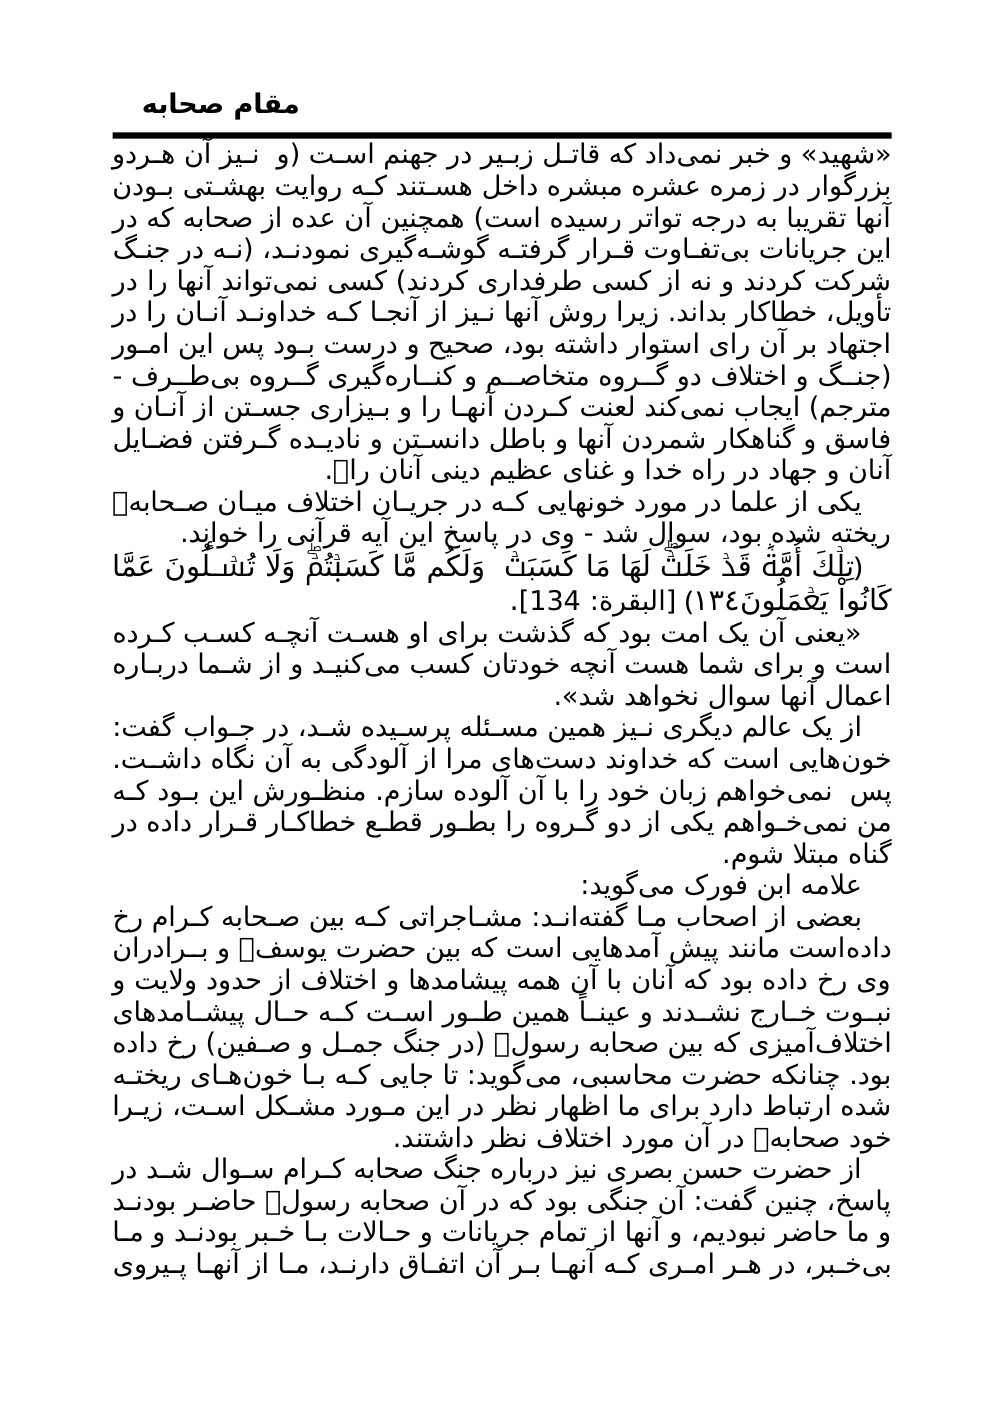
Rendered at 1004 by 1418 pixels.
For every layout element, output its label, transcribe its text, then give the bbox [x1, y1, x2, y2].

text «یعنی آن یک امت بود که گذشت برای او هست آنچه کسب کرده است و برای شما هست آنچه خودتان کسب می‌کنید و از شما درباره اعمال آنها سوال نخواهد شد». [112, 617, 892, 712]
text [112, 139, 892, 486]
text علامه ابن فورک می‌گوید: [112, 869, 892, 901]
text ﴿تِلۡكَ أُمَّةٞ قَدۡ خَلَتۡۖ لَهَا مَا كَسَبَتۡ وَلَكُم مَّا كَسَبۡتُمۡۖ وَلَا تُسۡ‍َٔلُونَ عَمَّا كَانُواْ يَعۡمَلُونَ١٣٤﴾ [البقرة: 134]. [112, 549, 892, 617]
text از یک عالم دیگری نیز همین مسئله پرسیده شد، در جواب گفت: خون‌هایی است که خداوند دست‌های مرا از آلودگی به آن نگاه داشت. پس نمی‌خواهم زبان خود را با آن آلوده سازم. منظورش این بود که من نمی‌خواهم یکی از دو گروه را بطور قطع خطاکار قرار داده در گناه مبتلا شوم. [112, 712, 892, 869]
text بعضی از اصحاب ما گفته‌اند: مشاجراتی که بین صحابه کرام رخ داده‌است مانند پیش آمدهایی است که بین حضرت یوسف و برادران وی رخ داده بود که آنان با آن همه پیشامدها و اختلاف از حدود ولایت و نبوت خارج نشدند و عیناً همین طور است که حال پیشامدهای اختلاف‌آمیزی که بین صحابه رسول (در جنگ جمل و صفین) رخ داده بود. چنانکه حضرت محاسبی، می‌گوید: تا جایی که با خون‌های ریخته شده ارتباط دارد برای ما اظهار نظر در این مورد مشکل است، زیرا خود صحابه در آن مورد اختلاف نظر داشتند. [112, 901, 892, 1154]
text یکی از علما در مورد خونهایی که در جریان اختلاف میان صحابه ریخته شده بود، سوال شد - وی در پاسخ این آیه قرآنی را خواند. [112, 486, 892, 549]
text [112, 1154, 892, 1280]
